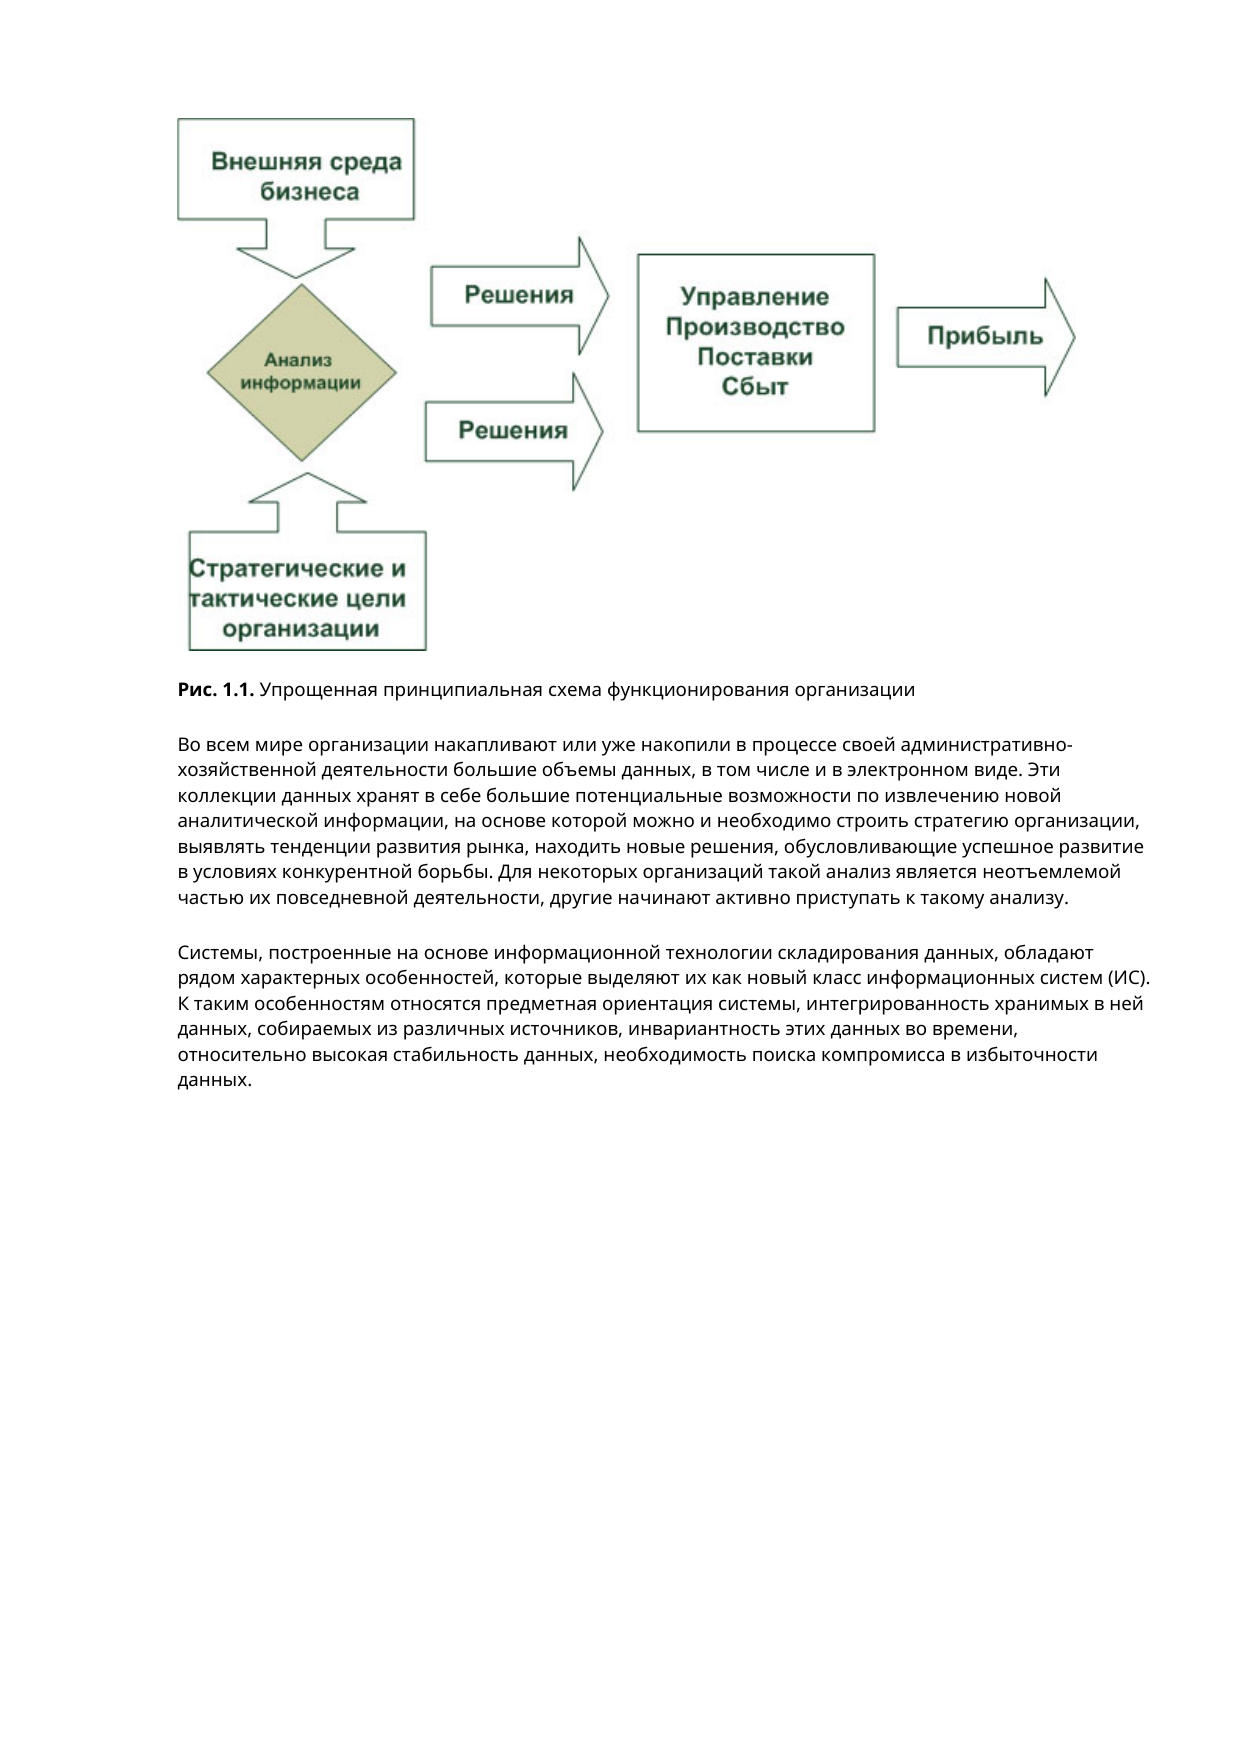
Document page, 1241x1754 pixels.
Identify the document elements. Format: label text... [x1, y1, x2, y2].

text Рис. 1.1. Упрощенная принципиальная схема функционирования организации [177, 651, 1152, 702]
text Во всем мире организации накапливают или уже накопили в процессе своей административно-хозяйственной деятельности большие объемы данных, в том числе и в электронном виде. Эти коллекции данных хранят в себе большие потенциальные возможности по извлечению новой аналитической информации, на основе которой можно и необходимо строить стратегию организации, выявлять тенденции развития рынка, находить новые решения, обусловливающие успешное развитие в условиях конкурентной борьбы. Для некоторых организаций такой анализ является неотъемлемой частью их повседневной деятельности, другие начинают активно приступать к такому анализу. [177, 731, 1152, 910]
picture [177, 118, 1076, 651]
text Системы, построенные на основе информационной технологии складирования данных, обладают рядом характерных особенностей, которые выделяют их как новый класс информационных систем (ИС). К таким особенностям относятся предметная ориентация системы, интегрированность хранимых в ней данных, собираемых из различных источников, инвариантность этих данных во времени, относительно высокая стабильность данных, необходимость поиска компромисса в избыточности данных. [177, 939, 1152, 1092]
